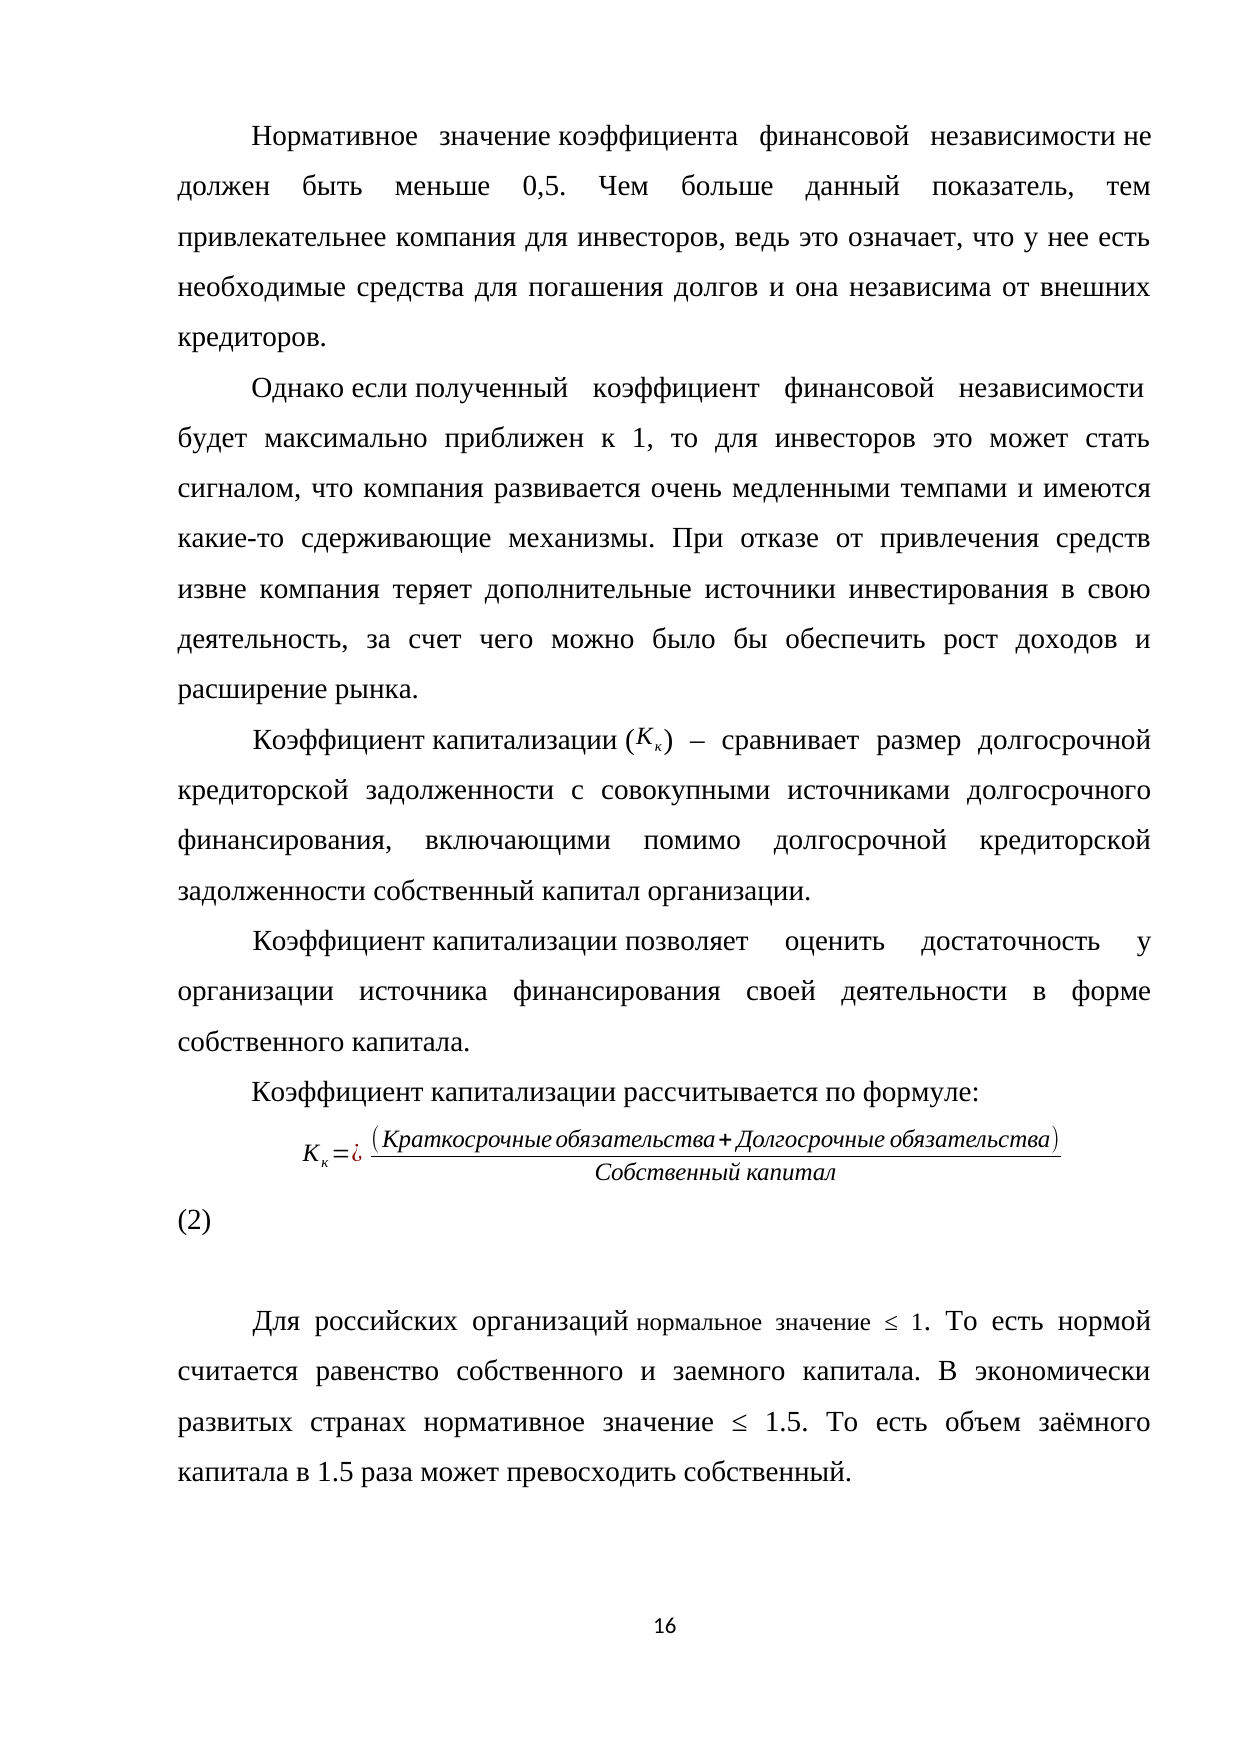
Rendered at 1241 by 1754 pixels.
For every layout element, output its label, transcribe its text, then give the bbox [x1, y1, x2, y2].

text Нормативное значение коэффициента финансовой независимости не должен быть меньше 0,5. Чем больше данный показатель, тем привлекательнее компания для инвесторов, ведь это означает, что у нее есть необходимые средства для погашения долгов и она независима от внешних кредиторов. [177, 118, 1152, 353]
text Коэффициент капитализации позволяет оценить достаточность у организации источника финансирования своей деятельности в форме собственного капитала. [177, 923, 1152, 1057]
text Для российских организаций нормальное значение ≤ 1. То есть нормой считается равенство собственного и заемного капитала. В экономически развитых странах нормативное значение ≤ 1.5. То есть объем заёмного капитала в 1.5 раза может превосходить собственный. [177, 1303, 1152, 1487]
text Однако если полученный коэффициент финансовой независимости будет максимально приближен к 1, то для инвесторов это может стать сигналом, что компания развивается очень медленными темпами и имеются какие-то сдерживающие механизмы. При отказе от привлечения средств извне компания теряет дополнительные источники инвестирования в свою деятельность, за счет чего можно было бы обеспечить рост доходов и расширение рынка. [177, 370, 1152, 705]
text Коэффициент капитализации () – сравнивает размер долгосрочной кредиторской задолженности с совокупными источниками долгосрочного финансирования, включающими помимо долгосрочной кредиторской задолженности собственный капитал организации. [177, 722, 1152, 906]
text (2) [177, 1124, 1152, 1236]
text Коэффициент капитализации рассчитывается по формуле: [177, 1074, 1152, 1108]
